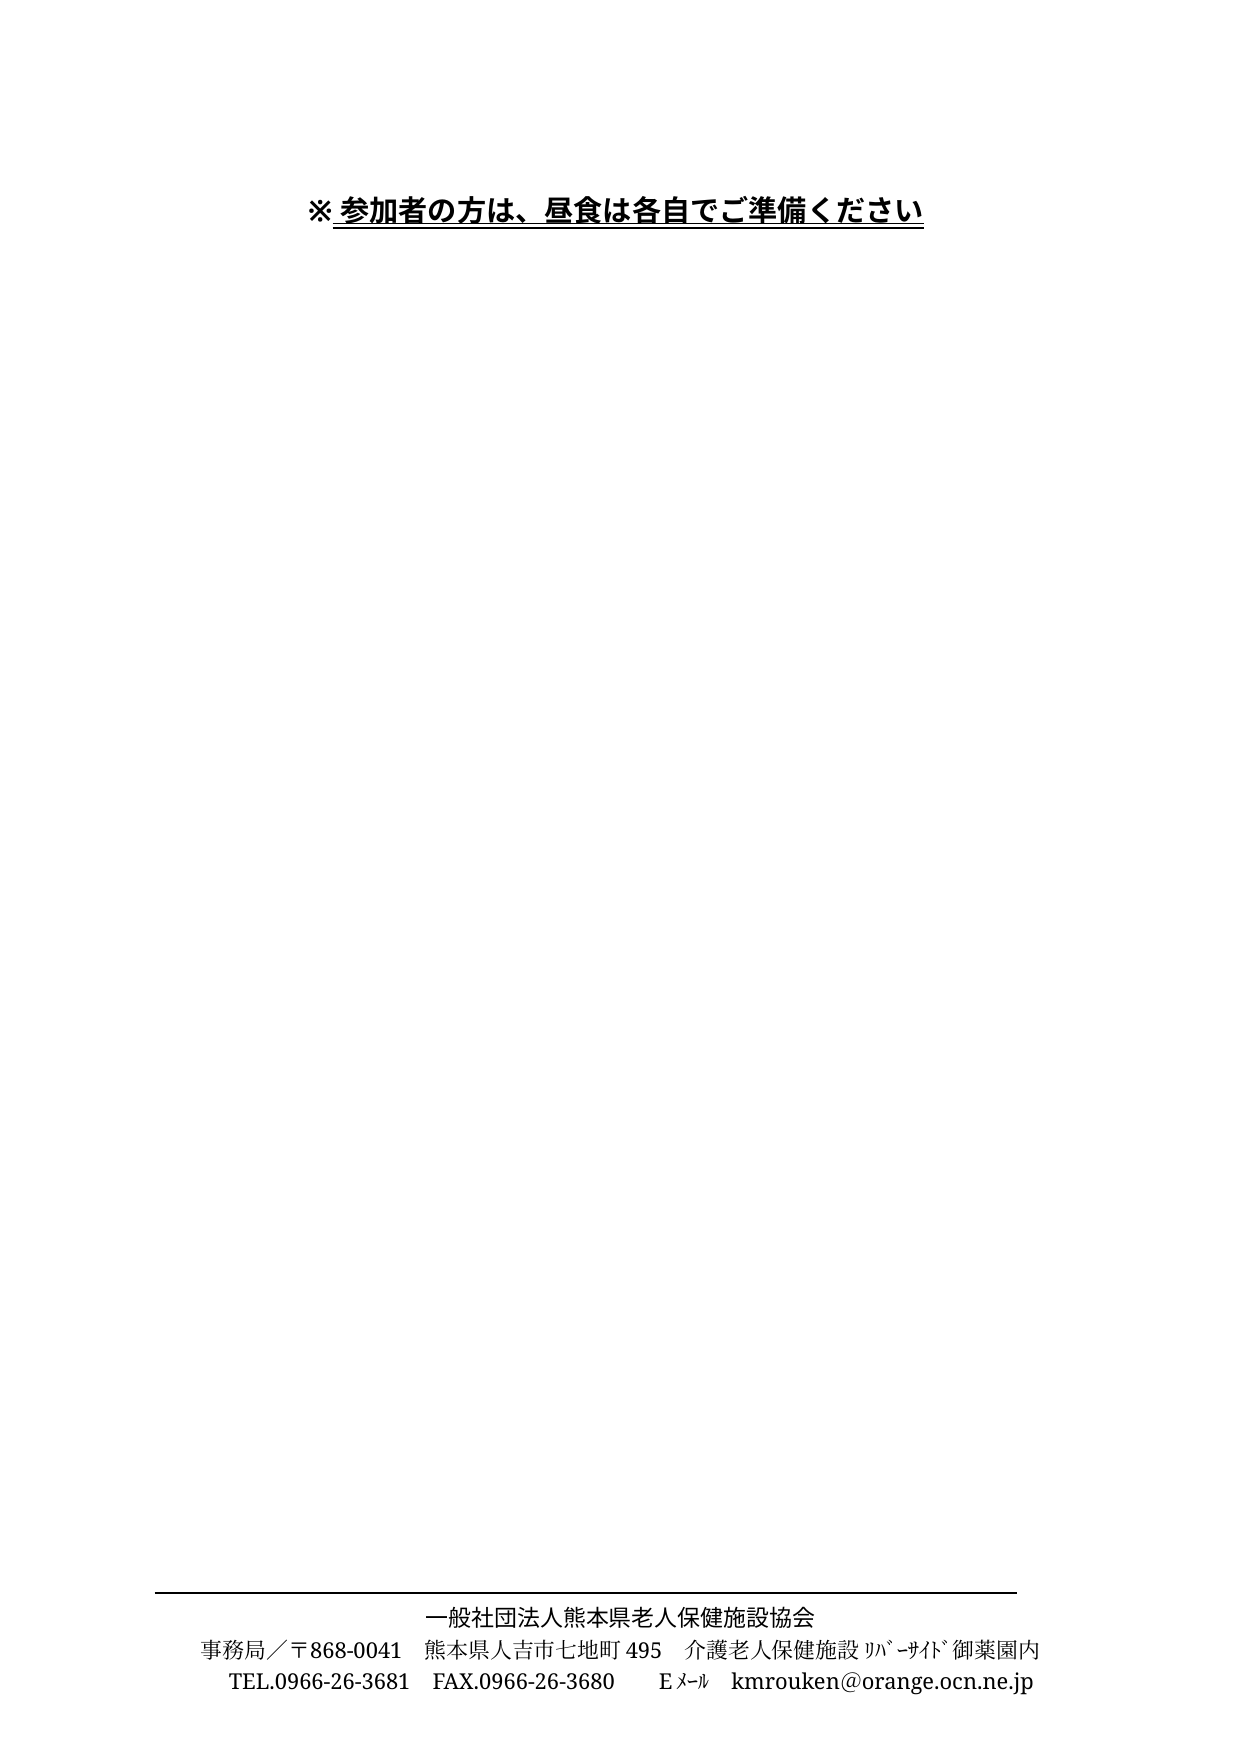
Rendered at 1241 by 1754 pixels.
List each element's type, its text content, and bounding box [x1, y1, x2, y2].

text ※ 参加者の方は、昼食は各自でご準備ください [136, 171, 1104, 246]
